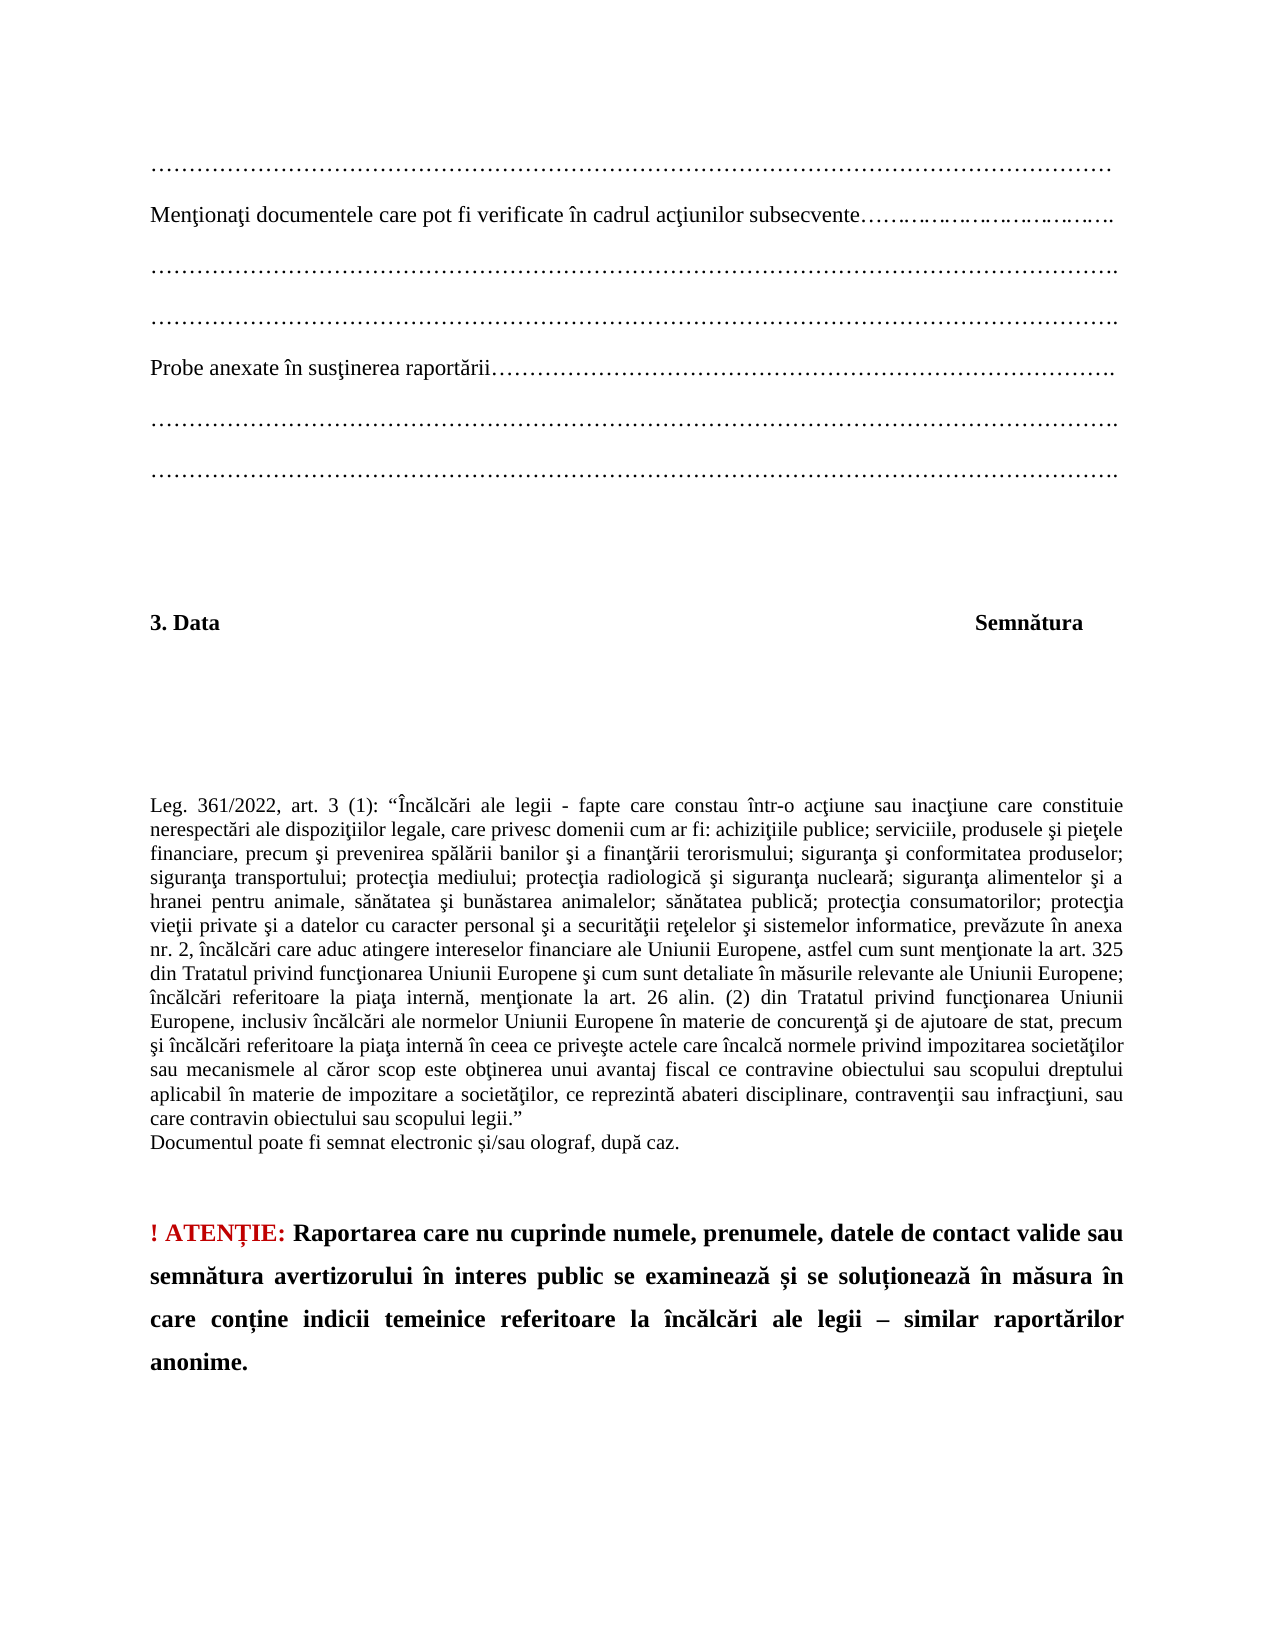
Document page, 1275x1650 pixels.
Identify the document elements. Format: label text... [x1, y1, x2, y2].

text ………………………………………………………………………………………………………………. [150, 405, 1125, 432]
text Documentul poate fi semnat electronic și/sau olograf, după caz. [150, 1129, 1125, 1154]
text ……………………………………………………………………………………………………………… [150, 150, 1125, 176]
text ………………………………………………………………………………………………………………. [150, 456, 1125, 483]
text ! ATENȚIE: Raportarea care nu cuprinde numele, prenumele, datele de contact valide sau semnătura avertizorului în interes public se examinează și se soluționează în măsura în care conține indicii temeinice referitoare la încălcări ale legii – similar raportărilor anonime. [150, 1218, 1125, 1376]
text ………………………………………………………………………………………………………………. [150, 252, 1125, 278]
text Leg. 361/2022, art. 3 (1): “Încălcări ale legii - fapte care constau într-o acţiune sau inacţiune care constituie nerespectări ale dispoziţiilor legale, care privesc domenii cum ar fi: achiziţiile publice; serviciile, produsele şi pieţele financiare, precum şi prevenirea spălării banilor şi a finanţării terorismului; siguranţa şi conformitatea produselor; siguranţa transportului; protecţia mediului; protecţia radiologică şi siguranţa nucleară; siguranţa alimentelor şi a hranei pentru animale, sănătatea şi bunăstarea animalelor; sănătatea publică; protecţia consumatorilor; protecţia vieţii private şi a datelor cu caracter personal şi a securităţii reţelelor şi sistemelor informatice, prevăzute în anexa nr. 2, încălcări care aduc atingere intereselor financiare ale Uniunii Europene, astfel cum sunt menţionate la art. 325 din Tratatul privind funcţionarea Uniunii Europene şi cum sunt detaliate în măsurile relevante ale Uniunii Europene; încălcări referitoare la piaţa internă, menţionate la art. 26 alin. (2) din Tratatul privind funcţionarea Uniunii Europene, inclusiv încălcări ale normelor Uniunii Europene în materie de concurenţă şi de ajutoare de stat, precum şi încălcări referitoare la piaţa internă în ceea ce priveşte actele care încalcă normele privind impozitarea societăţilor sau mecanismele al căror scop este obţinerea unui avantaj fiscal ce contravine obiectului sau scopului dreptului aplicabil în materie de impozitare a societăţilor, ce reprezintă abateri disciplinare, contravenţii sau infracţiuni, sau care contravin obiectului sau scopului legii.” [150, 793, 1125, 1129]
text ………………………………………………………………………………………………………………. [150, 303, 1125, 329]
text 3. Data Semnătura [150, 609, 1125, 666]
text Menţionaţi documentele care pot fi verificate în cadrul acţiunilor subsecvente………………………………. [150, 201, 1125, 227]
text Probe anexate în susţinerea raportării………………………………………………………………………. [150, 354, 1125, 381]
